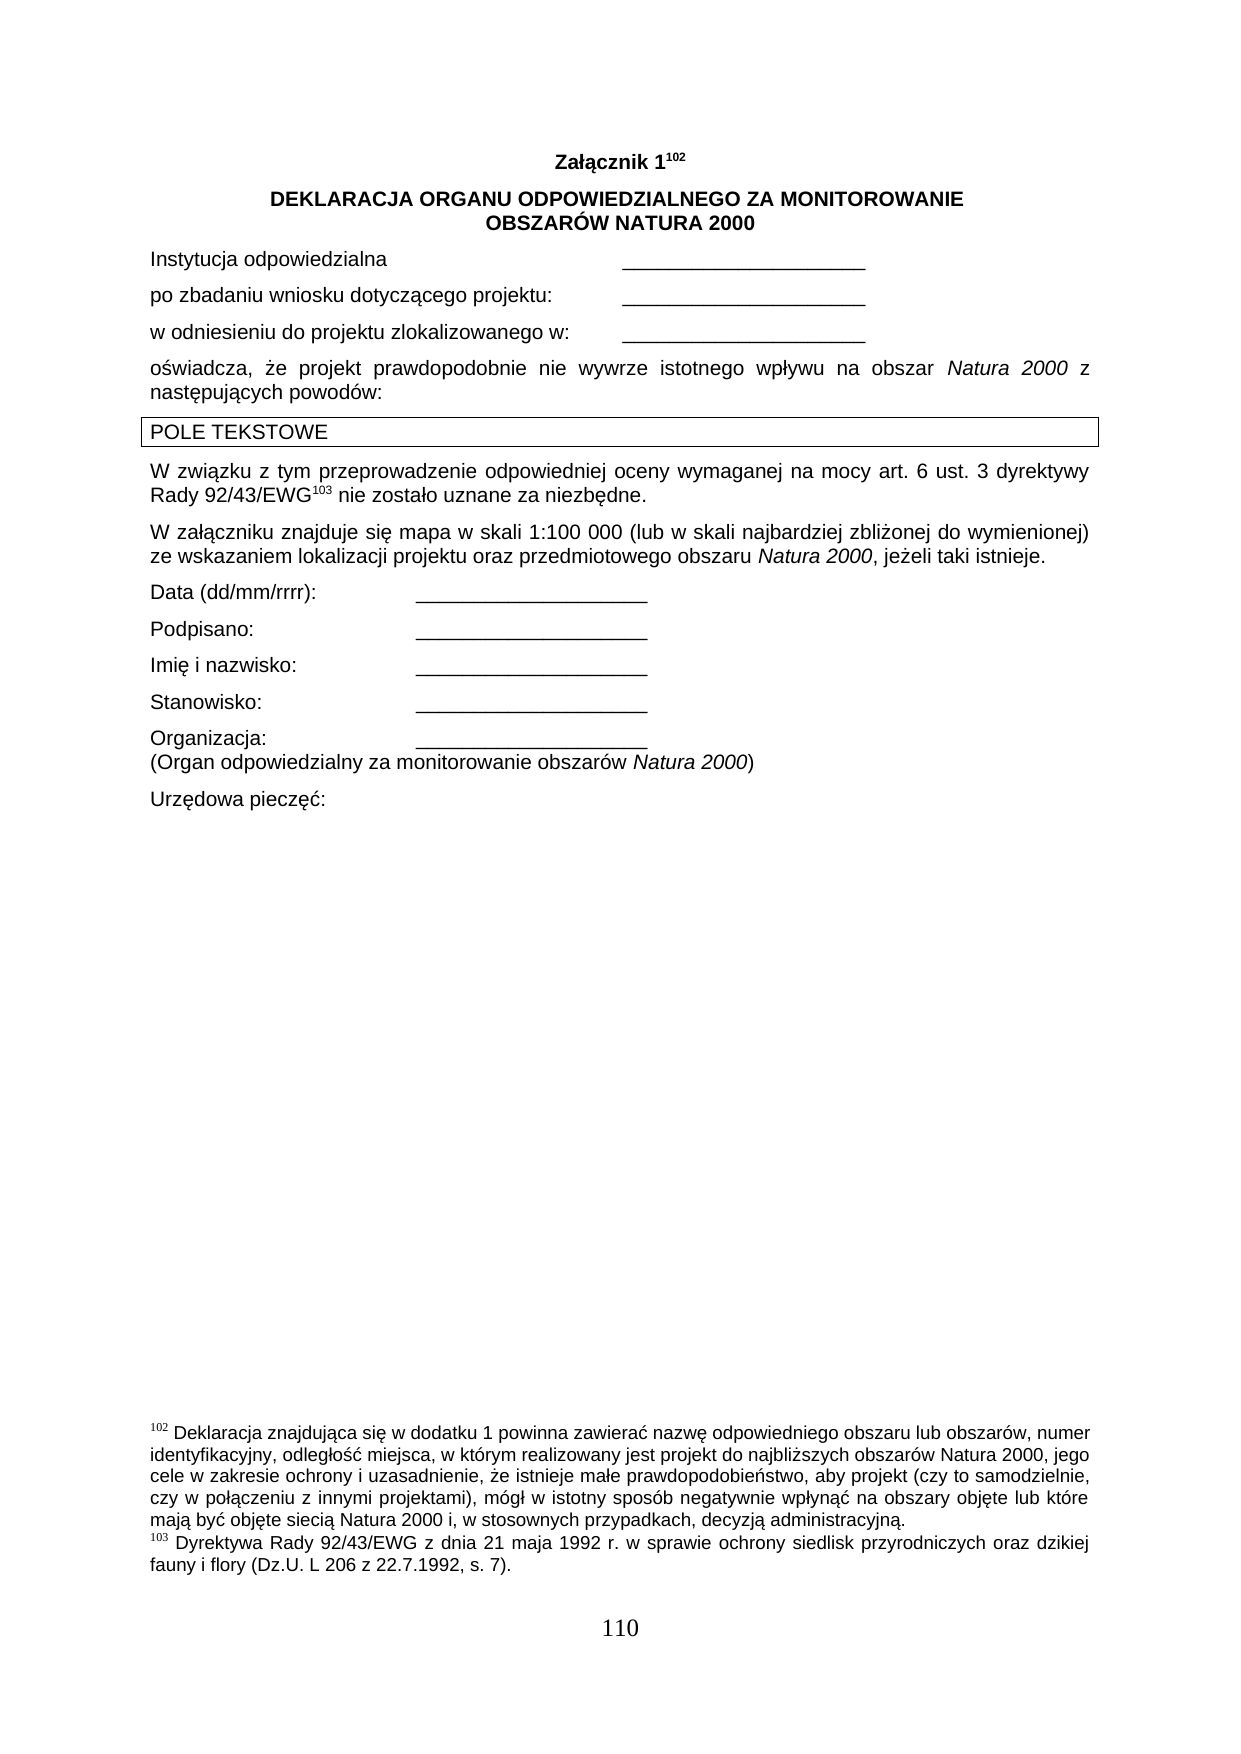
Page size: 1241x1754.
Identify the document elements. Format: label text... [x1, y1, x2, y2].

text Urzędowa pieczęć: [150, 786, 1090, 810]
text oświadcza, że projekt prawdopodobnie nie wywrze istotnego wpływu na obszar Natura 2000 z następujących powodów: [150, 356, 1090, 404]
text Załącznik 1 [150, 150, 1090, 174]
text po zbadaniu wniosku dotyczącego projektu: _____________________ [150, 283, 1090, 307]
text Stanowisko: ____________________ [150, 689, 1090, 713]
text DEKLARACJA ORGANU ODPOWIEDZIALNEGO ZA MONITOROWANIE OBSZARÓW NATURA 2000 [150, 186, 1090, 234]
text Imię i nazwisko: ____________________ [150, 653, 1090, 677]
text Instytucja odpowiedzialna _____________________ [150, 247, 1090, 271]
text Podpisano: ____________________ [150, 617, 1090, 641]
text W załączniku znajduje się mapa w skali 1:100 000 (lub w skali najbardziej zbliżonej do wymienionej) ze wskazaniem lokalizacji projektu oraz przedmiotowego obszaru Natura 2000, jeżeli taki istnieje. [150, 520, 1090, 568]
text Organizacja: ____________________ (Organ odpowiedzialny za monitorowanie obszarów Natura 2000) [150, 726, 1090, 774]
text w odniesieniu do projektu zlokalizowanego w: _____________________ [150, 320, 1090, 344]
text Data (dd/mm/rrrr): ____________________ [150, 580, 1090, 604]
text W związku z tym przeprowadzenie odpowiedniej oceny wymaganej na mocy art. 6 ust. 3 dyrektywy Rady 92/43/EWG nie zostało uznane za niezbędne. [150, 459, 1090, 507]
text POLE TEKSTOWE [142, 418, 1098, 446]
